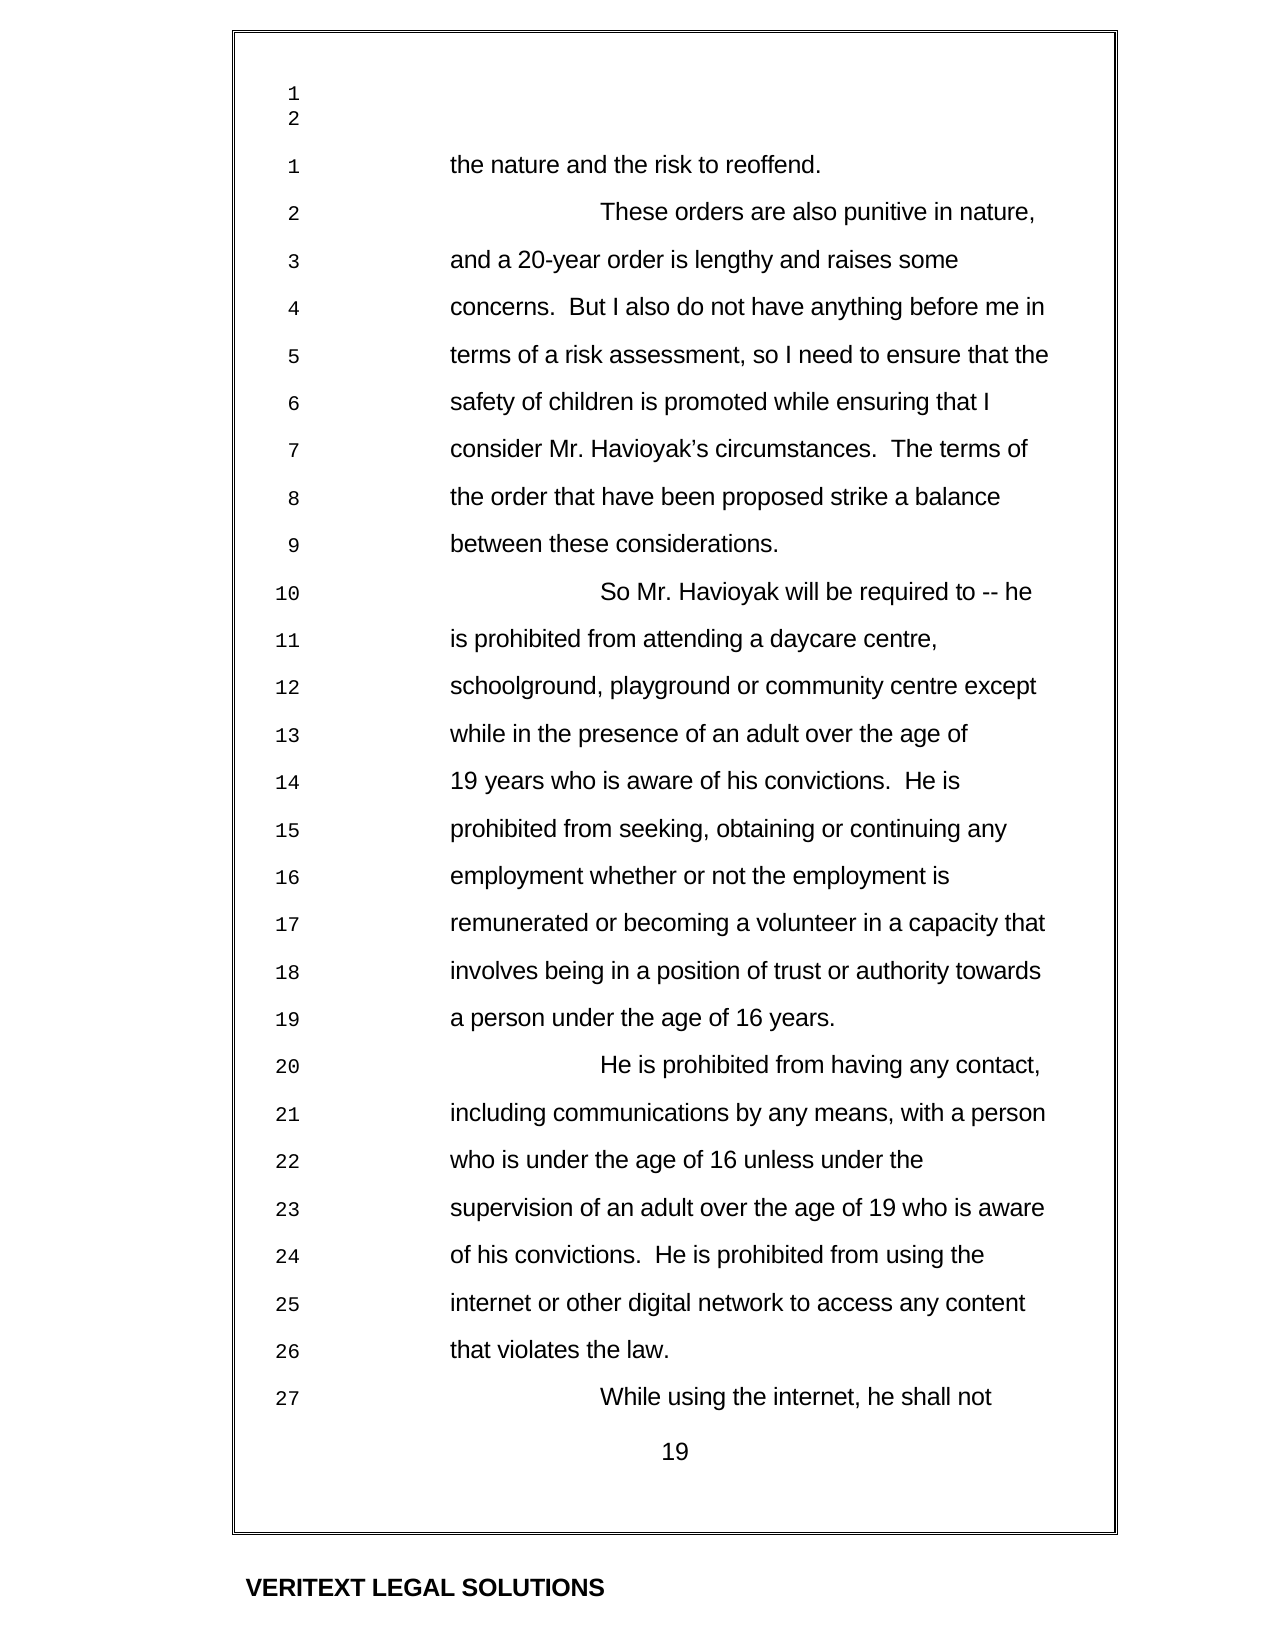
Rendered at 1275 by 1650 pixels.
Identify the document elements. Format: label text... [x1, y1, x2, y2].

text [450, 150, 1050, 179]
text These orders are also punitive in nature, and a 20-year order is lengthy and raises some concerns. But I also do not have anything before me in terms of a risk assessment, so I need to ensure that the safety of children is promoted while ensuring that I consider Mr. Havioyak’s circumstances. The terms of the order that have been proposed strike a balance between these considerations. [450, 197, 1050, 558]
text He is prohibited from having any contact, including communications by any means, with a person who is under the age of 16 unless under the supervision of an adult over the age of 19 who is aware of his convictions. He is prohibited from using the internet or other digital network to access any content that violates the law. [450, 1051, 1050, 1364]
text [450, 1382, 1050, 1411]
text So Mr. Havioyak will be required to -- he is prohibited from attending a daycare centre, schoolground, playground or community centre except while in the presence of an adult over the age of 19 years who is aware of his convictions. He is prohibited from seeking, obtaining or continuing any employment whether or not the employment is remunerated or becoming a volunteer in a capacity that involves being in a position of trust or authority towards a person under the age of 16 years. [450, 577, 1050, 1032]
